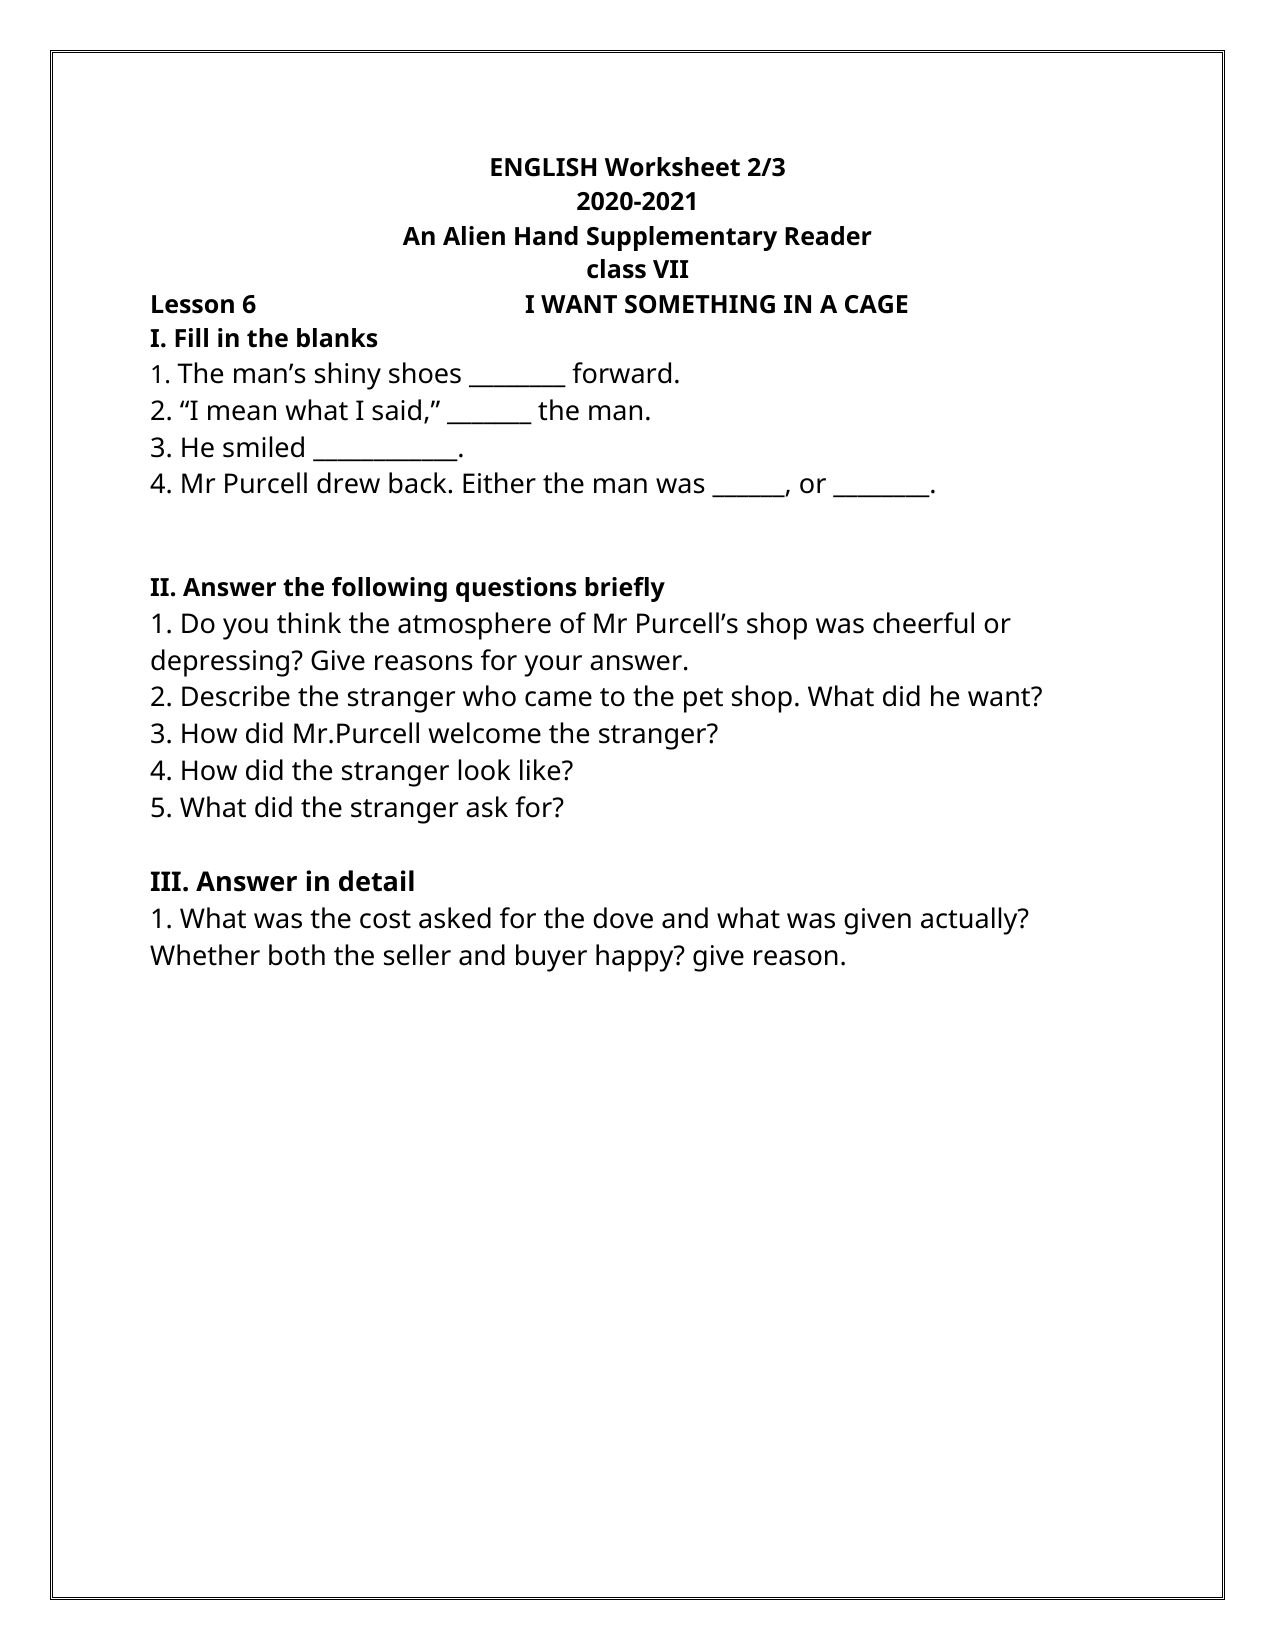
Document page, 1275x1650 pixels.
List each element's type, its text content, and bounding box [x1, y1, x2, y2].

text class VII [150, 252, 1125, 286]
text 1. The man’s shiny shoes ________ forward. [150, 354, 1125, 391]
text Lesson 6 I WANT SOMETHING IN A CAGE [150, 286, 1125, 320]
text 2. “I mean what I said,” _______ the man. [150, 391, 1125, 428]
text 5. What did the stranger ask for? [150, 788, 1125, 825]
text ENGLISH Worksheet 2/3 [150, 150, 1125, 184]
text 3. He smiled ____________. [150, 428, 1125, 465]
text II. Answer the following questions briefly [150, 570, 1125, 604]
text I. Fill in the blanks [150, 320, 1125, 354]
text 4. Mr Purcell drew back. Either the man was ______, or ________. [150, 465, 1125, 502]
text 4. How did the stranger look like? [150, 752, 1125, 788]
text 2. Describe the stranger who came to the pet shop. What did he want? [150, 678, 1125, 715]
text 2020-2021 [150, 184, 1125, 218]
text III. Answer in detail [150, 862, 1125, 899]
text 3. How did Mr.Purcell welcome the stranger? [150, 715, 1125, 752]
text 1. Do you think the atmosphere of Mr Purcell’s shop was cheerful or depressing? Give reasons for your answer. [150, 604, 1125, 678]
text 1. What was the cost asked for the dove and what was given actually? Whether both the seller and buyer happy? give reason. [150, 899, 1125, 973]
text An Alien Hand Supplementary Reader [150, 218, 1125, 252]
